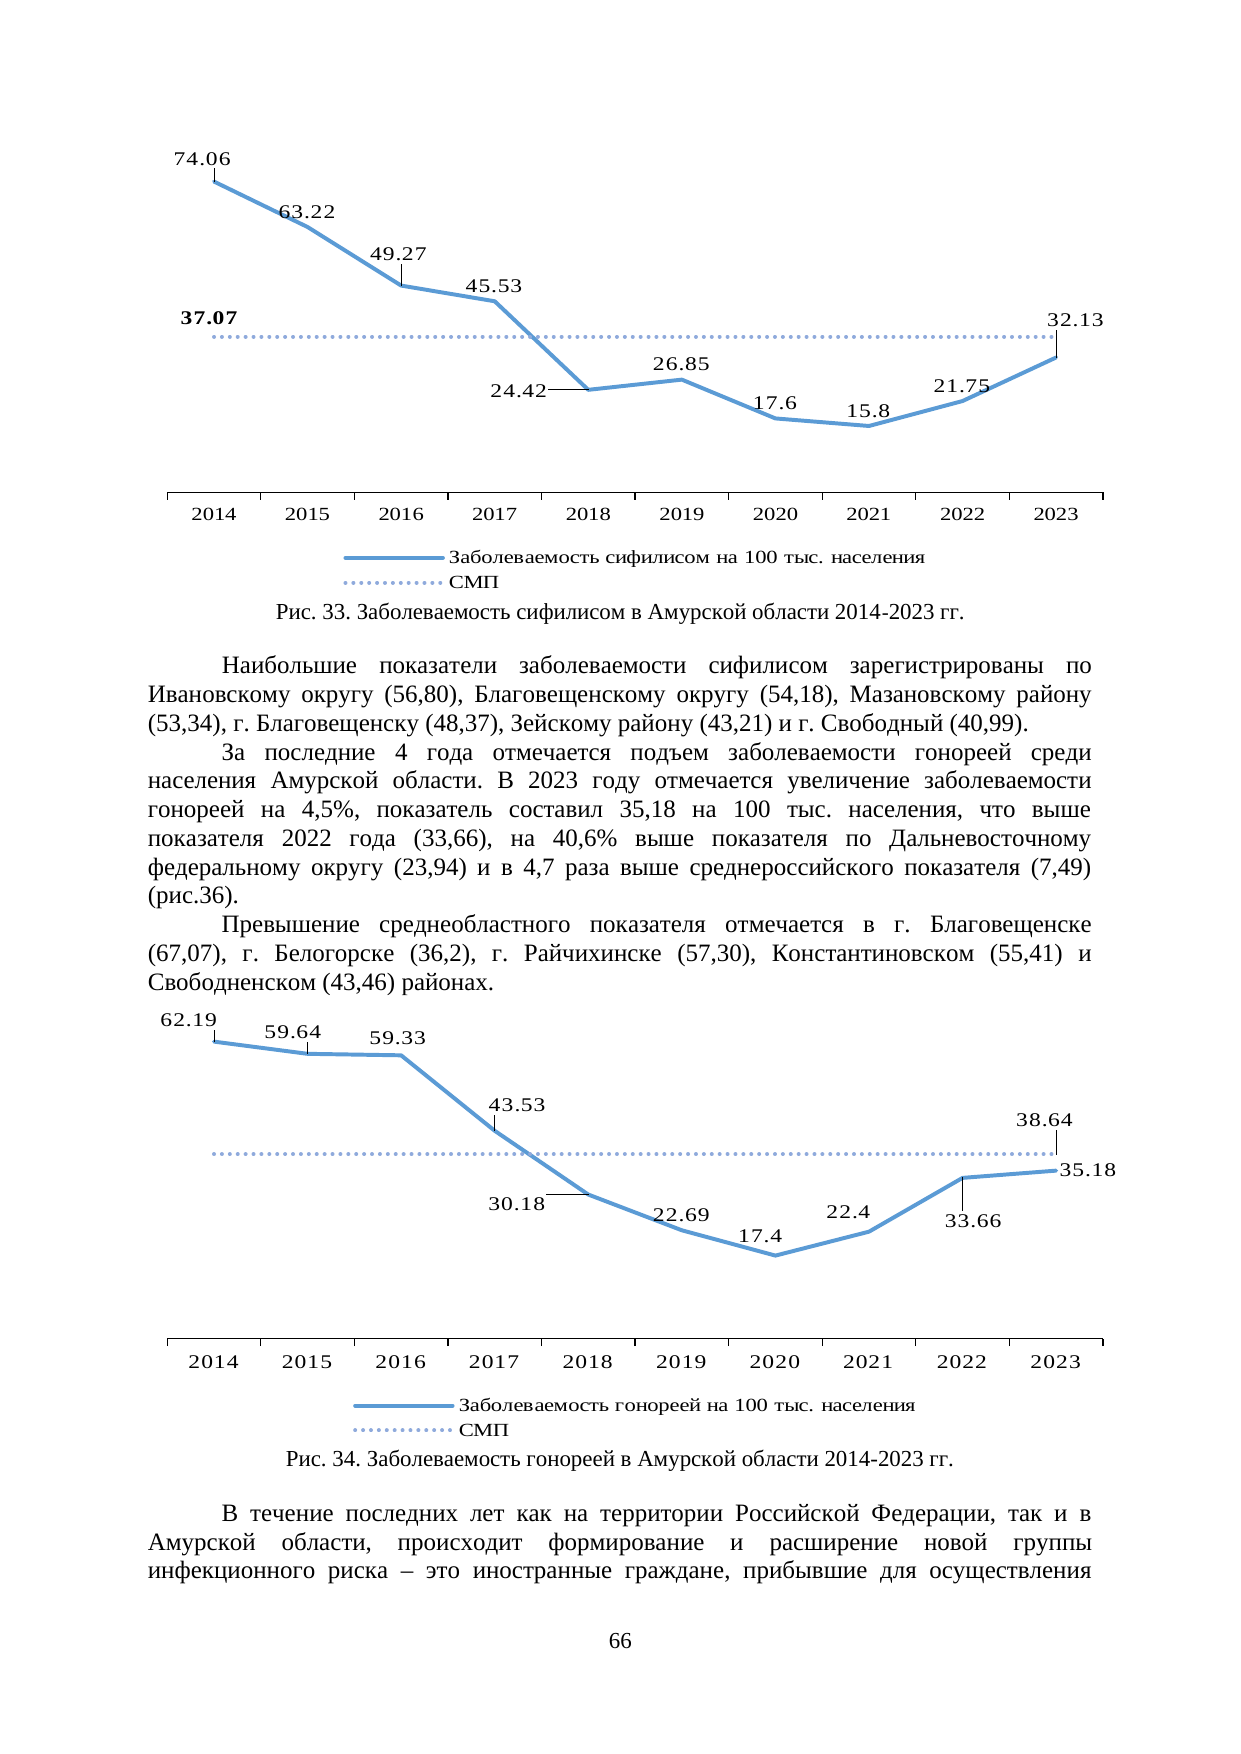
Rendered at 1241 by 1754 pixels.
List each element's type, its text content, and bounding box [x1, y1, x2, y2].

text Превышение среднеобластного показателя отмечается в г. Благовещенске (67,07), г. Белогорске (36,2), г. Райчихинске (57,30), Константиновском (55,41) и Свободненском (43,46) районах. [148, 909, 1092, 995]
text Рис. 33. Заболеваемость сифилисом в Амурской области 2014-2023 гг. [148, 598, 1092, 624]
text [148, 1498, 1092, 1584]
text Наибольшие показатели заболеваемости сифилисом зарегистрированы по Ивановскому округу (56,80), Благовещенскому округу (54,18), Мазановскому району (53,34), г. Благовещенску (48,37), Зейскому району (43,21) и г. Свободный (40,99). [148, 650, 1092, 737]
text Рис. 34. Заболеваемость гонореей в Амурской области 2014-2023 гг. [148, 1446, 1092, 1472]
text За последние 4 года отмечается подъем заболеваемости гонореей среди населения Амурской области. В 2023 году отмечается увеличение заболеваемости гонореей на 4,5%, показатель составил 35,18 на 100 тыс. населения, что выше показателя 2022 года (33,66), на 40,6% выше показателя по Дальневосточному федеральному округу (23,94) и в 4,7 раза выше среднероссийского показателя (7,49) (рис.36). [148, 737, 1092, 909]
